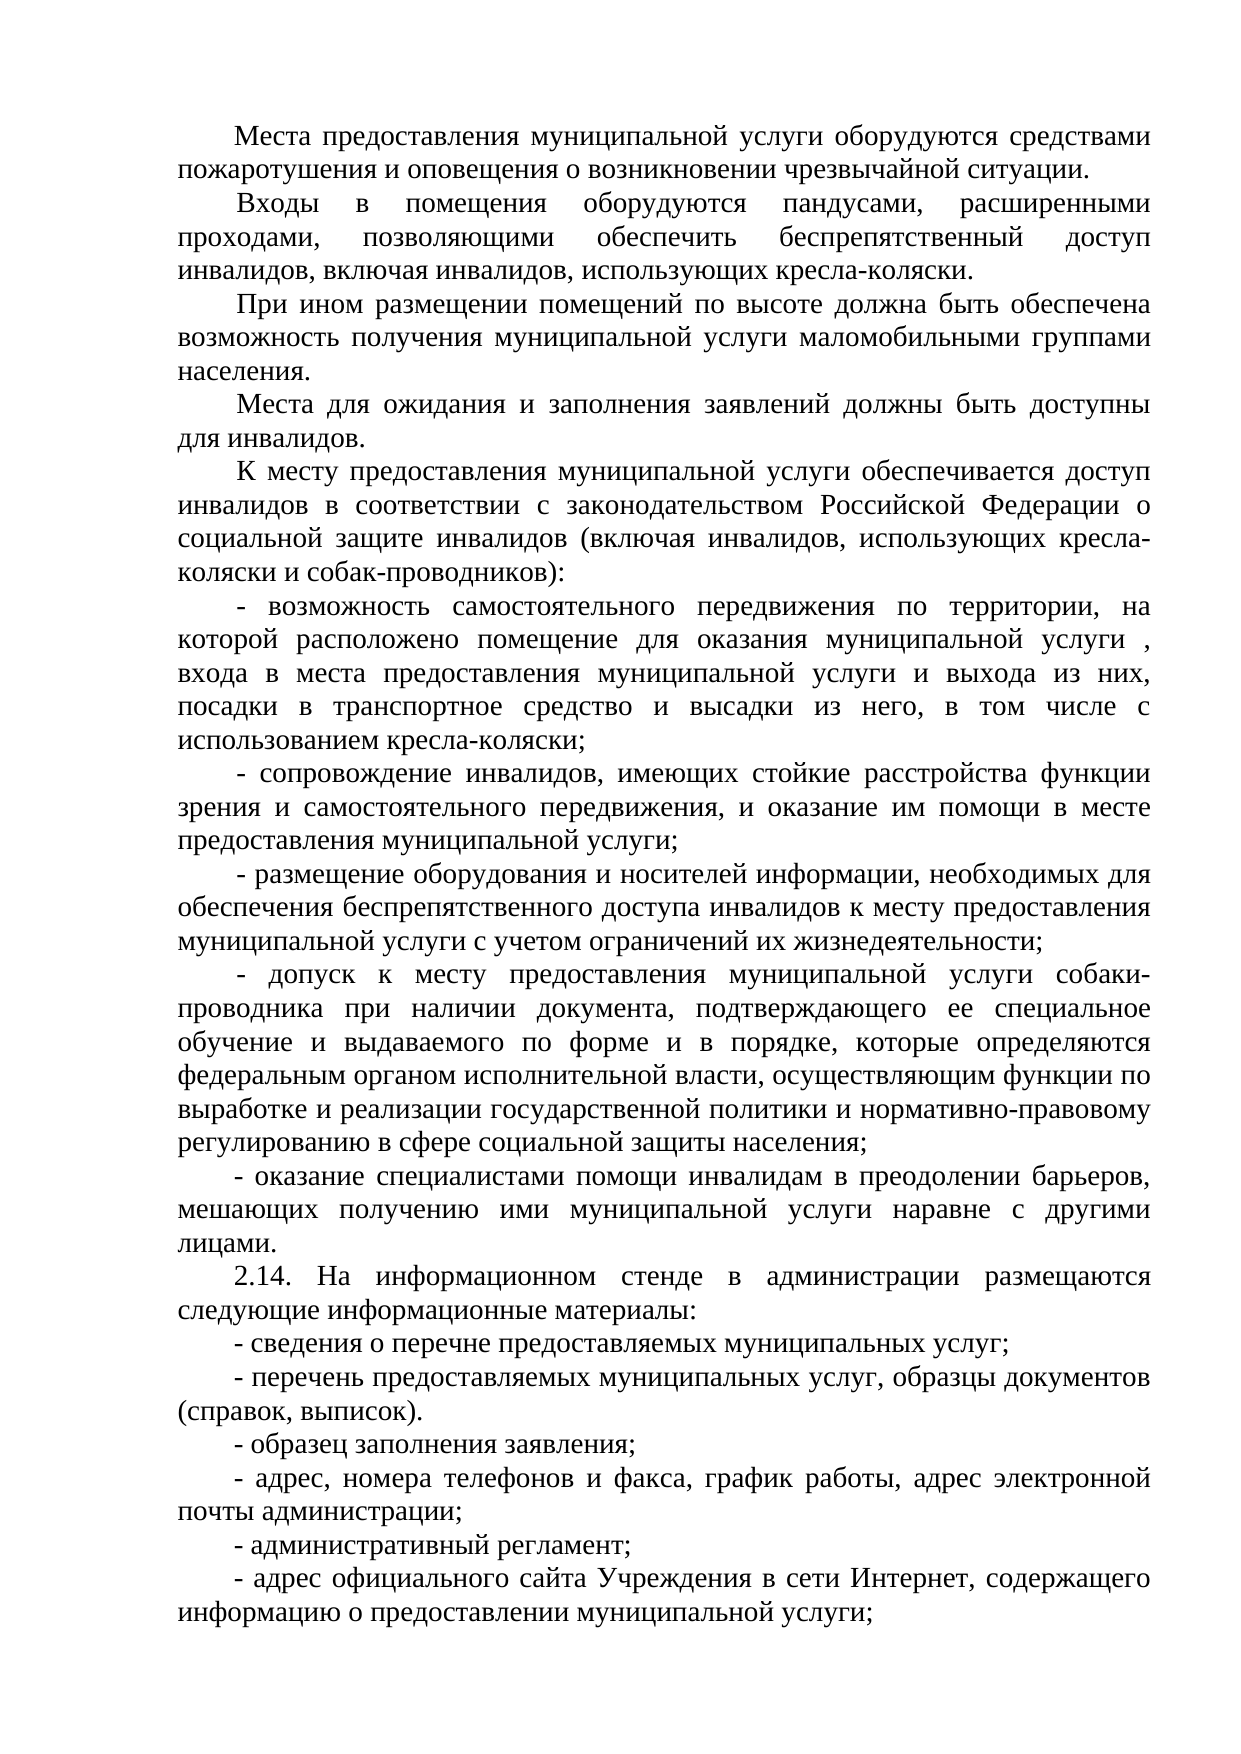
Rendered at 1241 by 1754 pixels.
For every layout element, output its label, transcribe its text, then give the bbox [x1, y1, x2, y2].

text - образец заполнения заявления; [177, 1426, 1152, 1460]
text - сведения о перечне предоставляемых муниципальных услуг; [177, 1326, 1152, 1359]
text - допуск к месту предоставления муниципальной услуги собаки-проводника при наличии документа, подтверждающего ее специальное обучение и выдаваемого по форме и в порядке, которые определяются федеральным органом исполнительной власти, осуществляющим функции по выработке и реализации государственной политики и нормативно-правовому регулированию в сфере социальной защиты населения; [177, 957, 1152, 1158]
text - перечень предоставляемых муниципальных услуг, образцы документов (справок, выписок). [177, 1359, 1152, 1426]
text - оказание специалистами помощи инвалидам в преодолении барьеров, мешающих получению ими муниципальной услуги наравне с другими лицами. [177, 1158, 1152, 1258]
text Входы в помещения оборудуются пандусами, расширенными проходами, позволяющими обеспечить беспрепятственный доступ инвалидов, включая инвалидов, использующих кресла-коляски. [177, 185, 1152, 286]
text Места для ожидания и заполнения заявлений должны быть доступны для инвалидов. [177, 386, 1152, 453]
text Места предоставления муниципальной услуги оборудуются средствами пожаротушения и оповещения о возникновении чрезвычайной ситуации. [177, 118, 1152, 185]
text 2.14. На информационном стенде в администрации размещаются следующие информационные материалы: [177, 1258, 1152, 1326]
text - адрес, номера телефонов и факса, график работы, адрес электронной почты администрации; [177, 1460, 1152, 1527]
text - административный регламент; [177, 1527, 1152, 1560]
text - сопровождение инвалидов, имеющих стойкие расстройства функции зрения и самостоятельного передвижения, и оказание им помощи в месте предоставления муниципальной услуги; [177, 755, 1152, 856]
text К месту предоставления муниципальной услуги обеспечивается доступ инвалидов в соответствии с законодательством Российской Федерации о социальной защите инвалидов (включая инвалидов, использующих кресла-коляски и собак-проводников): [177, 453, 1152, 588]
text При ином размещении помещений по высоте должна быть обеспечена возможность получения муниципальной услуги маломобильными группами населения. [177, 286, 1152, 386]
text - размещение оборудования и носителей информации, необходимых для обеспечения беспрепятственного доступа инвалидов к месту предоставления муниципальной услуги с учетом ограничений их жизнедеятельности; [177, 856, 1152, 957]
text - возможность самостоятельного передвижения по территории, на которой расположено помещение для оказания муниципальной услуги , входа в места предоставления муниципальной услуги и выхода из них, посадки в транспортное средство и высадки из него, в том числе с использованием кресла-коляски; [177, 588, 1152, 755]
text - адрес официального сайта Учреждения в сети Интернет, содержащего информацию о предоставлении муниципальной услуги; [177, 1560, 1152, 1627]
